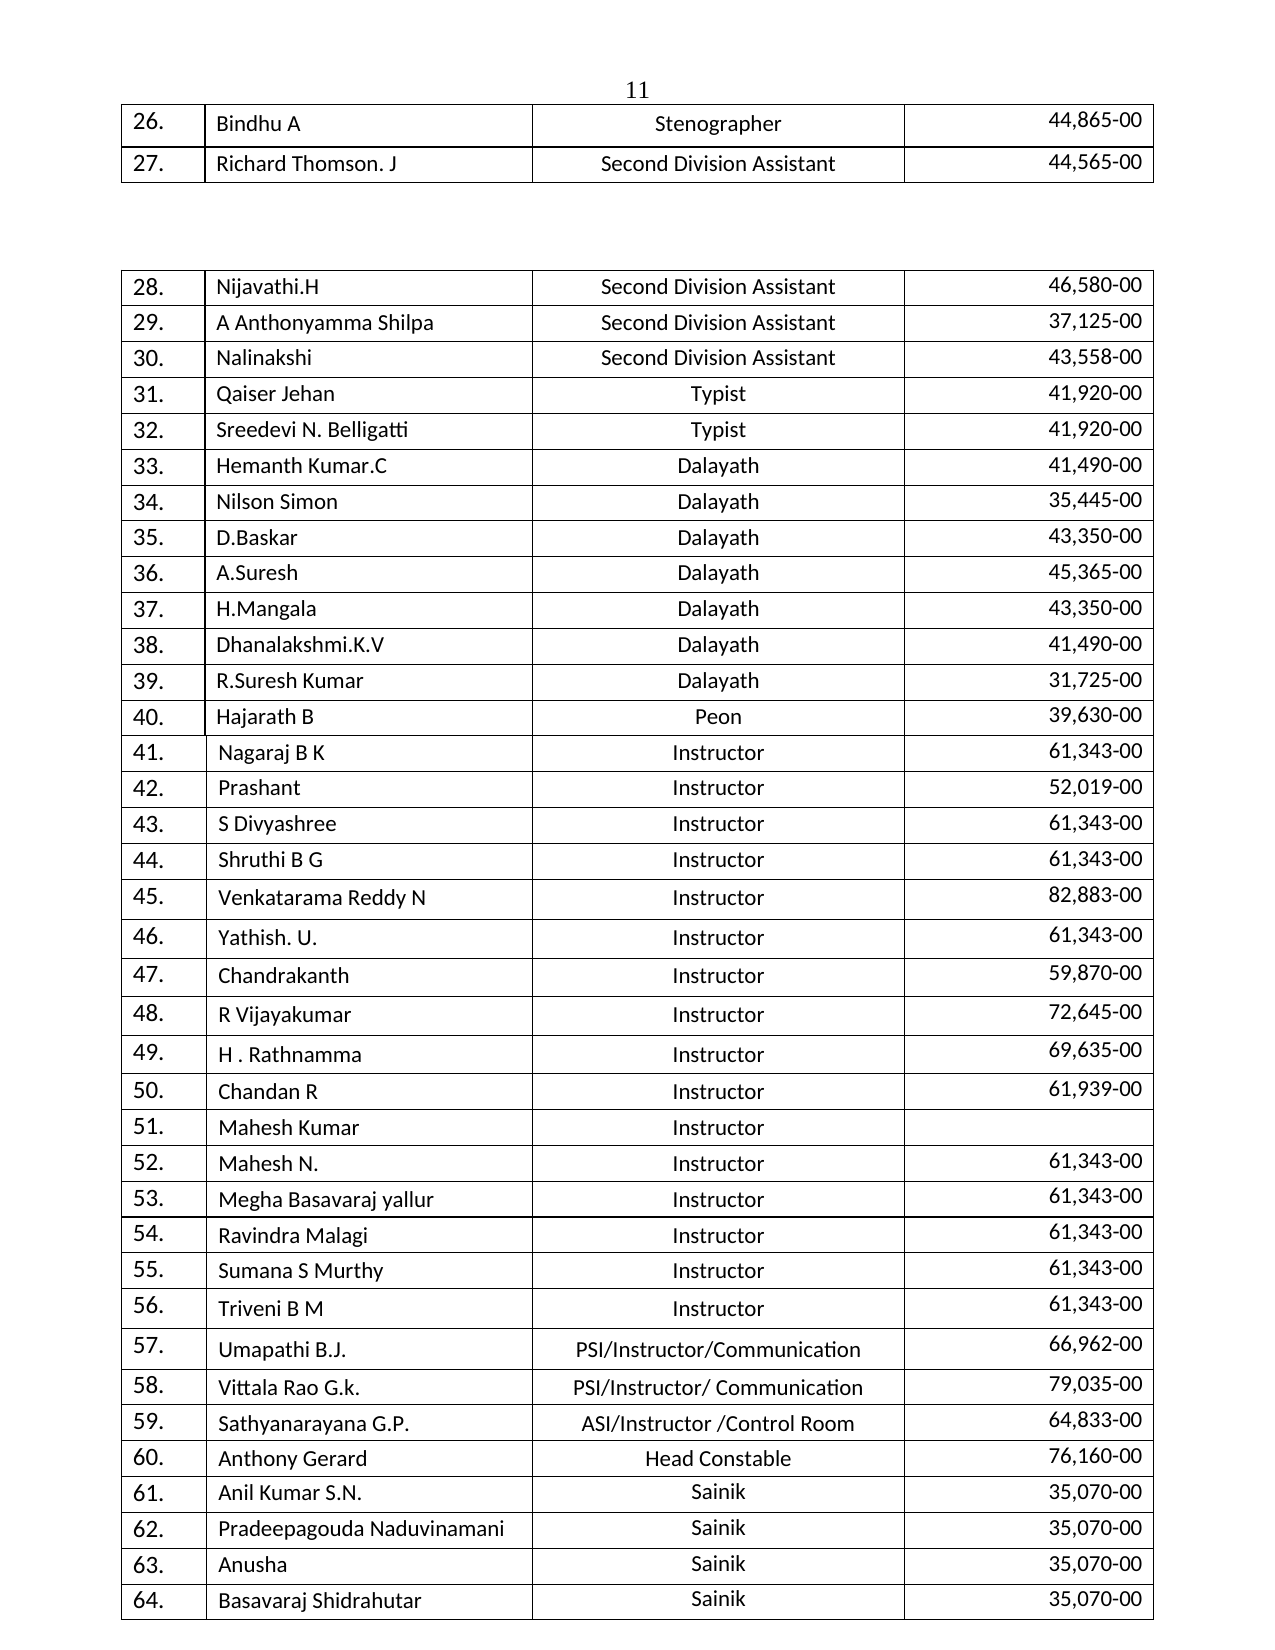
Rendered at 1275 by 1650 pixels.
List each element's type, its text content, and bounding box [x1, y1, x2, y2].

table_cell Sainik [533, 1585, 904, 1619]
table_cell Instructor [533, 920, 904, 957]
table_cell Mahesh Kumar [207, 1110, 532, 1145]
table_cell [122, 1405, 206, 1440]
table_cell 66,962-00 [905, 1329, 1153, 1368]
table_cell [122, 959, 206, 996]
table_cell Prashant [207, 772, 532, 807]
table_cell 43,350-00 [905, 593, 1153, 628]
table_cell [122, 486, 204, 520]
table_cell [122, 1182, 206, 1216]
table_cell 35,070-00 [905, 1585, 1153, 1619]
table_cell Anil Kumar S.N. [207, 1477, 532, 1512]
table_cell Dhanalakshmi.K.V [206, 629, 532, 664]
table_cell Nalinakshi [206, 342, 532, 377]
table_cell 44,865-00 [905, 105, 1153, 146]
table_cell 61,343-00 [905, 1289, 1153, 1328]
table_header [122, 271, 204, 305]
table_cell Sainik [533, 1549, 904, 1583]
table_cell 76,160-00 [905, 1441, 1153, 1476]
table_cell A.Suresh [206, 557, 532, 592]
table_cell [905, 1110, 1153, 1145]
table_cell ASI/Instructor /Control Room [533, 1405, 904, 1440]
table_cell Chandan R [207, 1074, 532, 1109]
table_cell [122, 306, 204, 341]
table_cell 72,645-00 [905, 997, 1153, 1034]
table_cell PSI/Instructor/Communication [533, 1329, 904, 1368]
table_cell Nilson Simon [206, 486, 532, 520]
table_cell 61,343-00 [905, 844, 1153, 879]
table_cell Dalayath [533, 593, 904, 628]
table_cell 61,343-00 [905, 1253, 1153, 1288]
table_cell Shruthi B G [207, 844, 532, 879]
table_cell Bindhu A [206, 105, 532, 146]
table_cell Triveni B M [207, 1289, 532, 1328]
table_cell 61,939-00 [905, 1074, 1153, 1109]
table_cell 35,070-00 [905, 1549, 1153, 1583]
table_cell [122, 665, 204, 699]
table_cell [122, 521, 204, 556]
table_cell Instructor [533, 1110, 904, 1145]
table_cell Hajarath B [206, 701, 532, 735]
table_cell 61,343-00 [905, 808, 1153, 843]
table_cell 39,630-00 [905, 701, 1153, 735]
table_cell Second Division Assistant [533, 148, 904, 182]
table_cell 35,445-00 [905, 486, 1153, 520]
table_cell H . Rathnamma [207, 1036, 532, 1073]
table_cell Sreedevi N. Belligatti [206, 414, 532, 449]
table_cell Dalayath [533, 450, 904, 484]
table_cell 41,920-00 [905, 378, 1153, 413]
table_cell Anusha [207, 1549, 532, 1583]
table_cell 35,070-00 [905, 1477, 1153, 1512]
table_cell 59,870-00 [905, 959, 1153, 996]
table_cell 61,343-00 [905, 1146, 1153, 1181]
table_cell Megha Basavaraj yallur [207, 1182, 532, 1216]
table_cell Pradeepagouda Naduvinamani [207, 1513, 532, 1548]
table_cell [122, 701, 204, 735]
table_cell 61,343-00 [905, 1182, 1153, 1216]
table_cell Instructor [533, 1182, 904, 1216]
table_cell [122, 880, 206, 919]
table_cell [122, 414, 204, 449]
table_cell Sainik [533, 1513, 904, 1548]
table_cell [122, 1585, 206, 1619]
table_cell Qaiser Jehan [206, 378, 532, 413]
table_cell Dalayath [533, 521, 904, 556]
table_cell PSI/Instructor/ Communication [533, 1370, 904, 1404]
table_cell [122, 1110, 206, 1145]
table_cell Dalayath [533, 557, 904, 592]
table_cell Chandrakanth [207, 959, 532, 996]
table_cell 35,070-00 [905, 1513, 1153, 1548]
table_cell Instructor [533, 772, 904, 807]
table_cell 41,490-00 [905, 450, 1153, 484]
table_cell 43,558-00 [905, 342, 1153, 377]
table_cell Anthony Gerard [207, 1441, 532, 1476]
table_cell R.Suresh Kumar [206, 665, 532, 699]
table_cell [122, 105, 204, 146]
table_cell 41,490-00 [905, 629, 1153, 664]
table_cell 37,125-00 [905, 306, 1153, 341]
table_cell Typist [533, 414, 904, 449]
table_cell 45,365-00 [905, 557, 1153, 592]
table_cell 64,833-00 [905, 1405, 1153, 1440]
table_cell Peon [533, 701, 904, 735]
table_cell [122, 629, 204, 664]
table_cell Basavaraj Shidrahutar [207, 1585, 532, 1619]
table_cell [122, 593, 204, 628]
table_cell 82,883-00 [905, 880, 1153, 919]
table_cell Dalayath [533, 629, 904, 664]
table_cell [122, 772, 206, 807]
table_cell Instructor [533, 1036, 904, 1073]
table_cell H.Mangala [206, 593, 532, 628]
table_cell [122, 1549, 206, 1583]
table_cell Mahesh N. [207, 1146, 532, 1181]
table_cell Instructor [533, 997, 904, 1034]
table_cell [122, 1036, 206, 1073]
table_cell [122, 736, 206, 771]
table_cell [122, 997, 206, 1034]
table_cell 44,565-00 [905, 148, 1153, 182]
table_cell 41,920-00 [905, 414, 1153, 449]
table_cell [122, 1074, 206, 1109]
table_header Nijavathi.H [206, 271, 532, 305]
table_cell Instructor [533, 736, 904, 771]
table_cell Instructor [533, 808, 904, 843]
table_cell Instructor [533, 1289, 904, 1328]
table_cell [122, 148, 204, 182]
table_cell 43,350-00 [905, 521, 1153, 556]
table_cell 61,343-00 [905, 1218, 1153, 1252]
table_cell [122, 1441, 206, 1476]
table_cell Stenographer [533, 105, 904, 146]
table_header Second Division Assistant [533, 271, 904, 305]
table_cell Instructor [533, 1218, 904, 1252]
table_cell [122, 844, 206, 879]
table_cell Hemanth Kumar.C [206, 450, 532, 484]
table_cell Sumana S Murthy [207, 1253, 532, 1288]
table_cell Instructor [533, 959, 904, 996]
table_cell 79,035-00 [905, 1370, 1153, 1404]
table_cell D.Baskar [206, 521, 532, 556]
table_cell Instructor [533, 1253, 904, 1288]
table_cell Dalayath [533, 486, 904, 520]
table_cell 61,343-00 [905, 736, 1153, 771]
table_cell [122, 1329, 206, 1368]
table_cell 52,019-00 [905, 772, 1153, 807]
table_cell Vittala Rao G.k. [207, 1370, 532, 1404]
table_cell [122, 808, 206, 843]
table_cell Second Division Assistant [533, 306, 904, 341]
table_cell Second Division Assistant [533, 342, 904, 377]
table_cell [122, 1253, 206, 1288]
table_cell Instructor [533, 844, 904, 879]
table_cell 31,725-00 [905, 665, 1153, 699]
table_cell [122, 342, 204, 377]
table_cell Instructor [533, 880, 904, 919]
table_cell [122, 450, 204, 484]
table_cell Ravindra Malagi [207, 1218, 532, 1252]
table_cell [122, 378, 204, 413]
table_cell Typist [533, 378, 904, 413]
table_cell R Vijayakumar [207, 997, 532, 1034]
table_cell A Anthonyamma Shilpa [206, 306, 532, 341]
table_cell Head Constable [533, 1441, 904, 1476]
table_cell S Divyashree [207, 808, 532, 843]
table_header 46,580-00 [905, 271, 1153, 305]
table_cell [122, 1146, 206, 1181]
table_cell Venkatarama Reddy N [207, 880, 532, 919]
table_cell Dalayath [533, 665, 904, 699]
table_cell [122, 557, 204, 592]
table_cell 69,635-00 [905, 1036, 1153, 1073]
table_cell [122, 1289, 206, 1328]
table_cell [122, 1477, 206, 1512]
table_cell [122, 920, 206, 957]
table_cell Instructor [533, 1074, 904, 1109]
table_cell Instructor [533, 1146, 904, 1181]
table_cell Richard Thomson. J [206, 148, 532, 182]
table_cell Umapathi B.J. [207, 1329, 532, 1368]
table_cell [122, 1218, 206, 1252]
table_cell Sathyanarayana G.P. [207, 1405, 532, 1440]
table_cell [122, 1370, 206, 1404]
table_cell [122, 1513, 206, 1548]
table_cell 61,343-00 [905, 920, 1153, 957]
table_cell Yathish. U. [207, 920, 532, 957]
table_cell Nagaraj B K [207, 736, 532, 771]
table_cell Sainik [533, 1477, 904, 1512]
